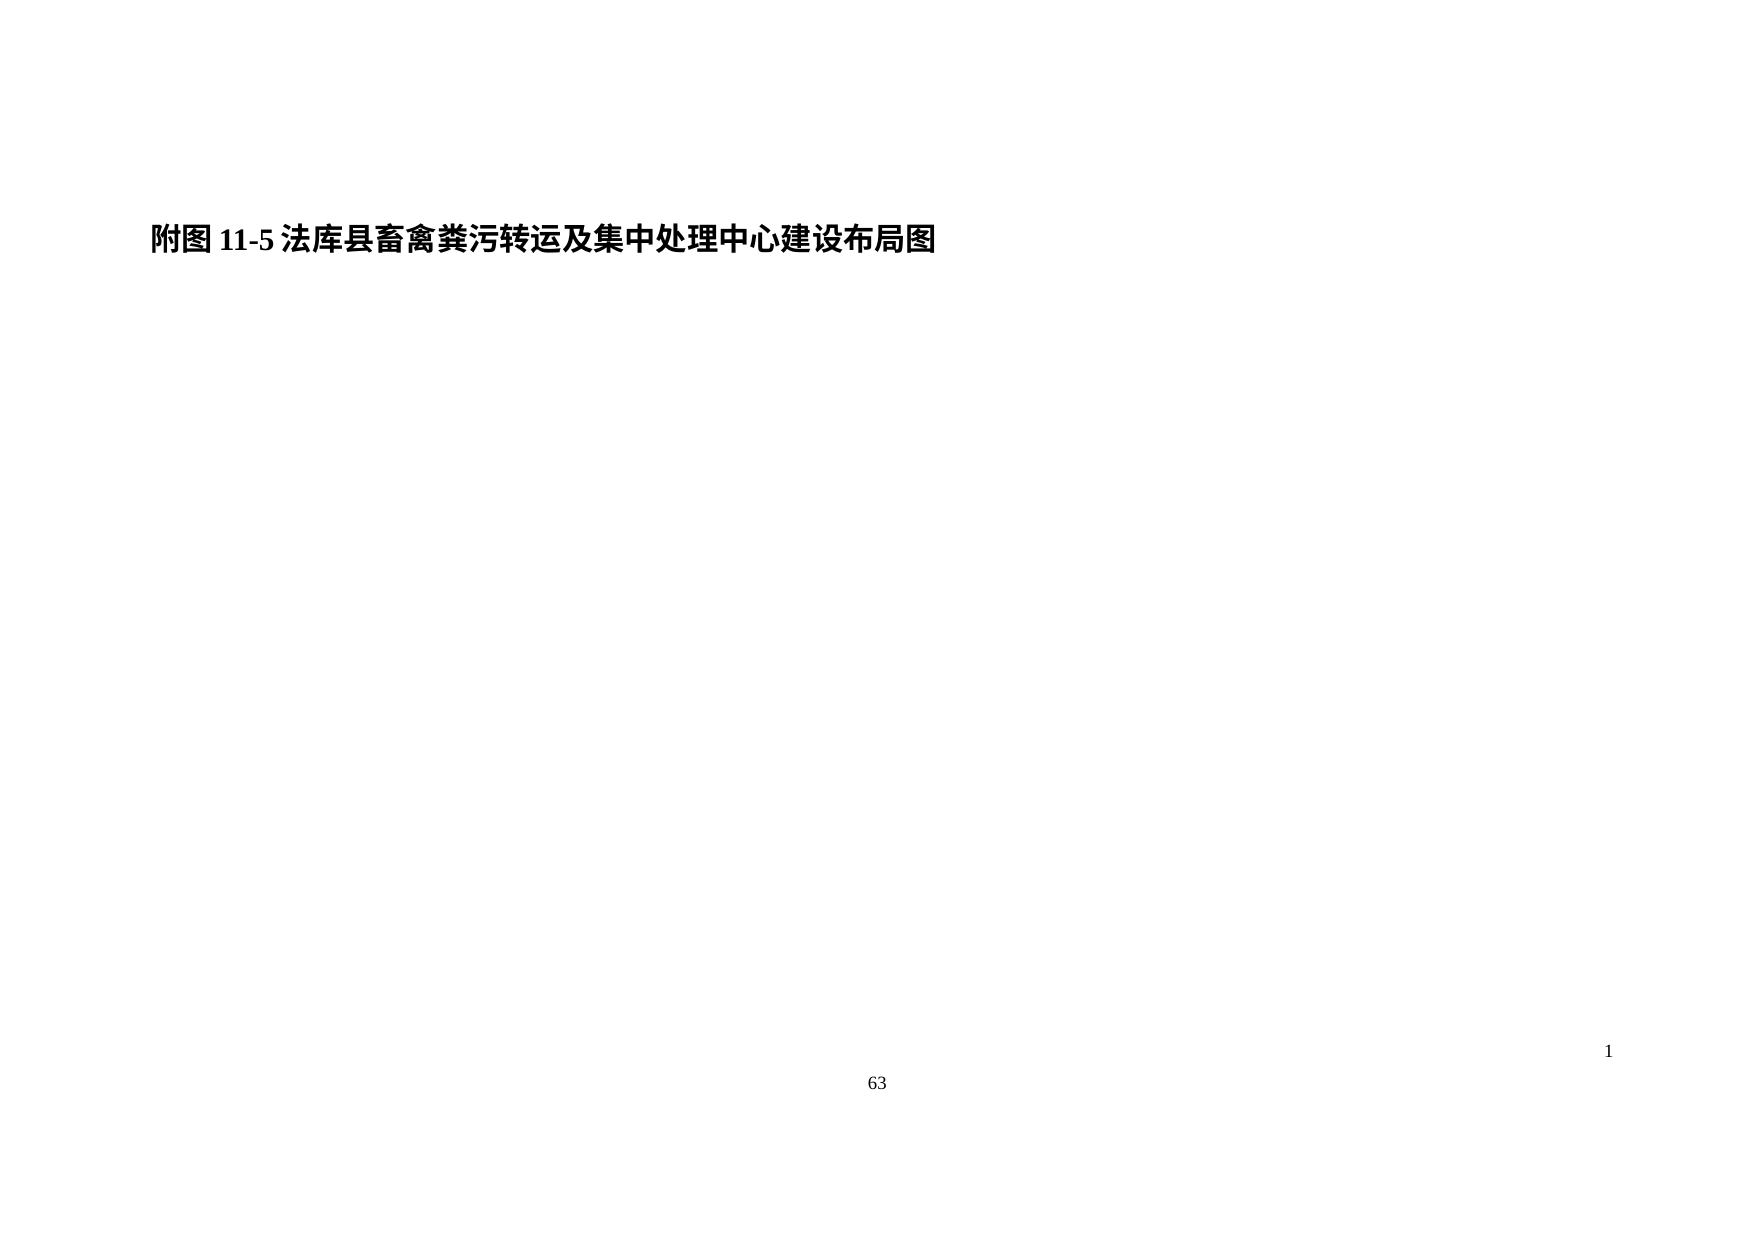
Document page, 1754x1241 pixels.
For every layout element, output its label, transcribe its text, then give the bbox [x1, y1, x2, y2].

subtitle 附图11-5法库县畜禽粪污转运及集中处理中心建设布局图 [150, 197, 1604, 276]
